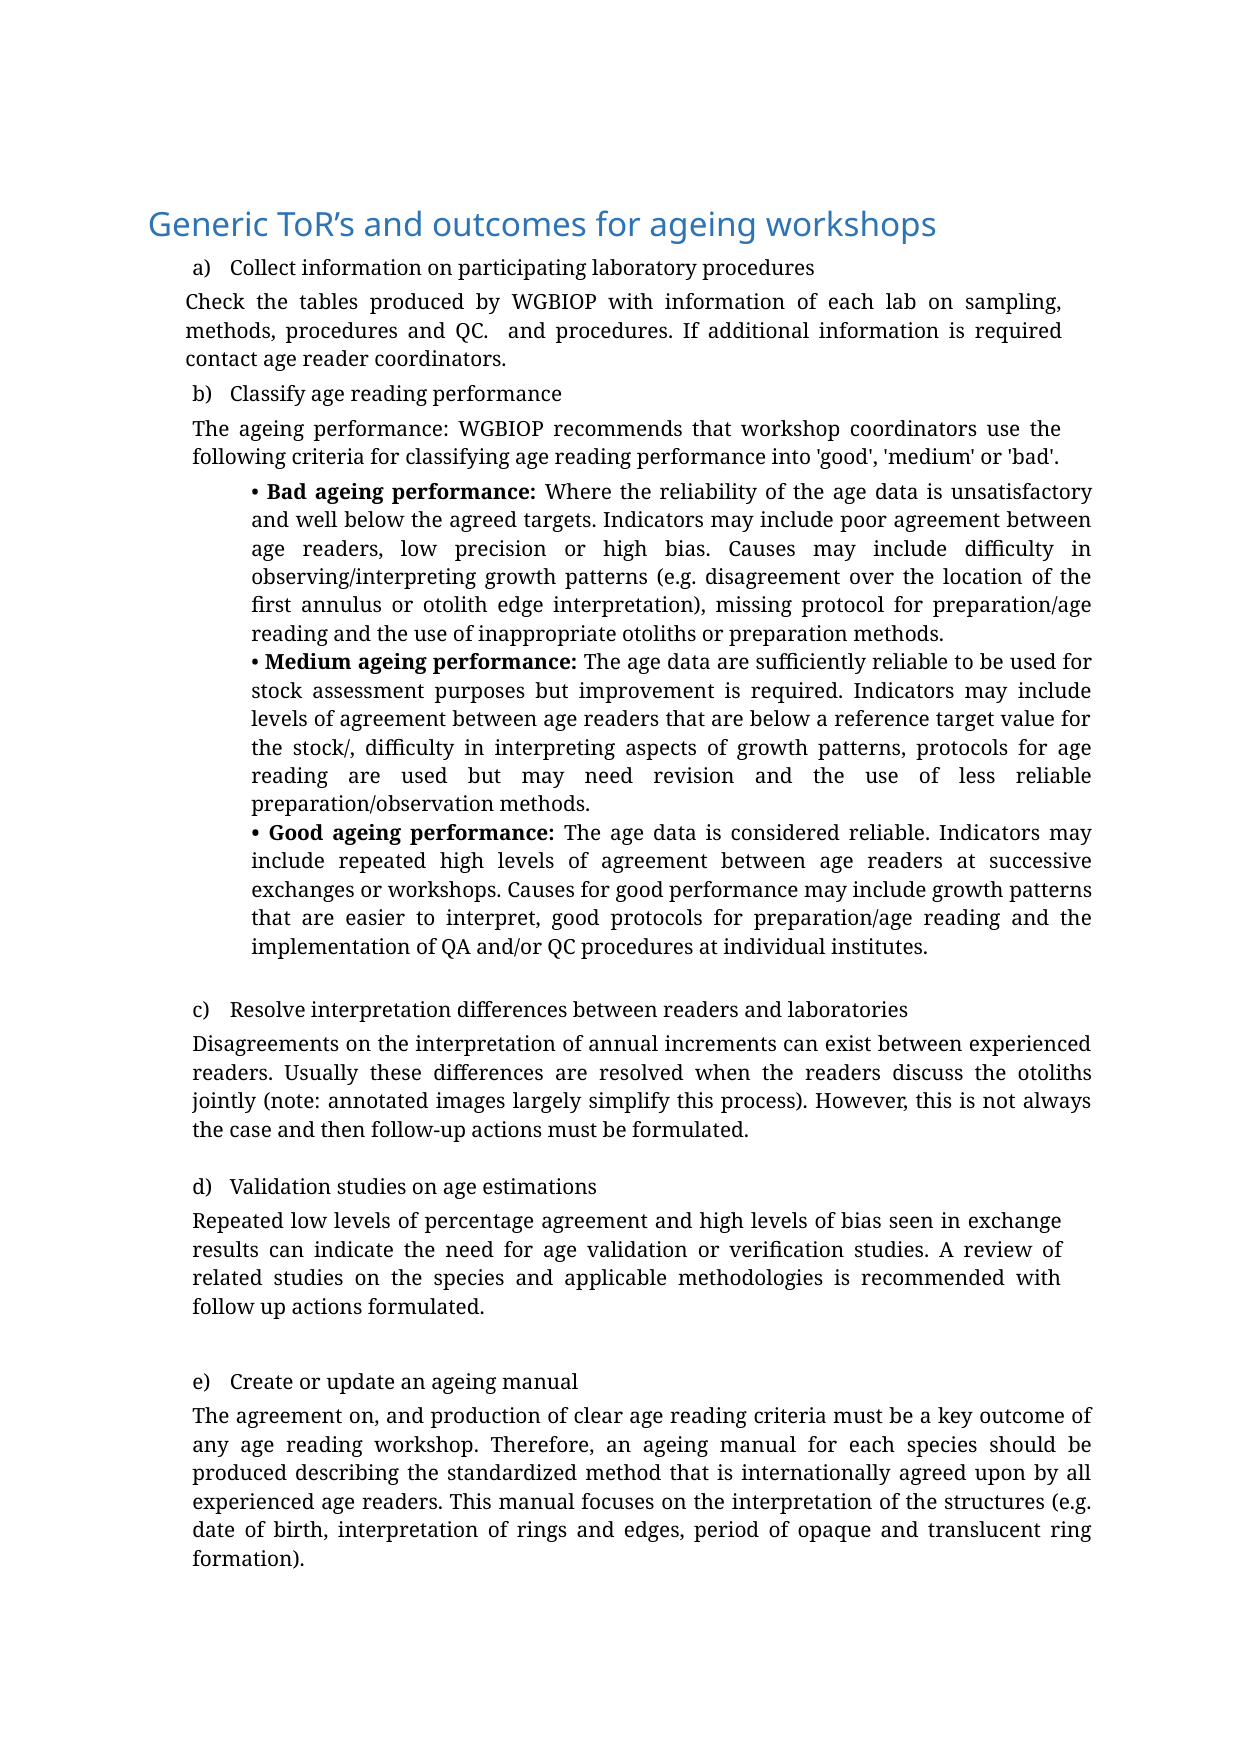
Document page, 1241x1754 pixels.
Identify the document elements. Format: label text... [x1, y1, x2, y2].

list Collect information on participating laboratory procedures [192, 253, 1062, 281]
text The agreement on, and production of clear age reading criteria must be a key outcome of any age reading workshop. Therefore, an ageing manual for each species should be produced describing the standardized method that is internationally agreed upon by all experienced age readers. This manual focuses on the interpretation of the structures (e.g. date of birth, interpretation of rings and edges, period of opaque and translucent ring formation). [192, 1401, 1093, 1572]
text Disagreements on the interpretation of annual increments can exist between experienced readers. Usually these differences are resolved when the readers discuss the otoliths jointly (note: annotated images largely simplify this process). However, this is not always the case and then follow-up actions must be formulated. [192, 1029, 1093, 1143]
text The ageing performance: WGBIOP recommends that workshop coordinators use the following criteria for classifying age reading performance into 'good', 'medium' or 'bad'. [192, 414, 1062, 471]
text Repeated low levels of percentage agreement and high levels of bias seen in exchange results can indicate the need for age validation or verification studies. A review of related studies on the species and applicable methodologies is recommended with follow up actions formulated. [192, 1206, 1062, 1320]
text • Medium ageing performance: The age data are sufficiently reliable to be used for stock assessment purposes but improvement is required. Indicators may include levels of agreement between age readers that are below a reference target value for the stock/, difficulty in interpreting aspects of growth patterns, protocols for age reading are used but may need revision and the use of less reliable preparation/observation methods. [251, 647, 1093, 818]
list Validation studies on age estimations [192, 1172, 1093, 1200]
list Create or update an ageing manual [192, 1367, 1062, 1395]
text • Good ageing performance: The age data is considered reliable. Indicators may include repeated high levels of agreement between age readers at successive exchanges or workshops. Causes for good performance may include growth patterns that are easier to interpret, good protocols for preparation/age reading and the implementation of QA and/or QC procedures at individual institutes. [251, 818, 1093, 960]
list Classify age reading performance [192, 379, 1062, 407]
text • Bad ageing performance: Where the reliability of the age data is unsatisfactory and well below the agreed targets. Indicators may include poor agreement between age readers, low precision or high bias. Causes may include difficulty in observing/interpreting growth patterns (e.g. disagreement over the location of the first annulus or otolith edge interpretation), missing protocol for preparation/age reading and the use of inappropriate otoliths or preparation methods. [251, 477, 1093, 647]
list Check the tables produced by WGBIOP with information of each lab on sampling, methods, procedures and QC. and procedures. If additional information is required contact age reader coordinators. [185, 287, 1063, 373]
list Resolve interpretation differences between readers and laboratories [192, 995, 1062, 1023]
subtitle Generic ToR’s and outcomes for ageing workshops [148, 201, 1093, 246]
